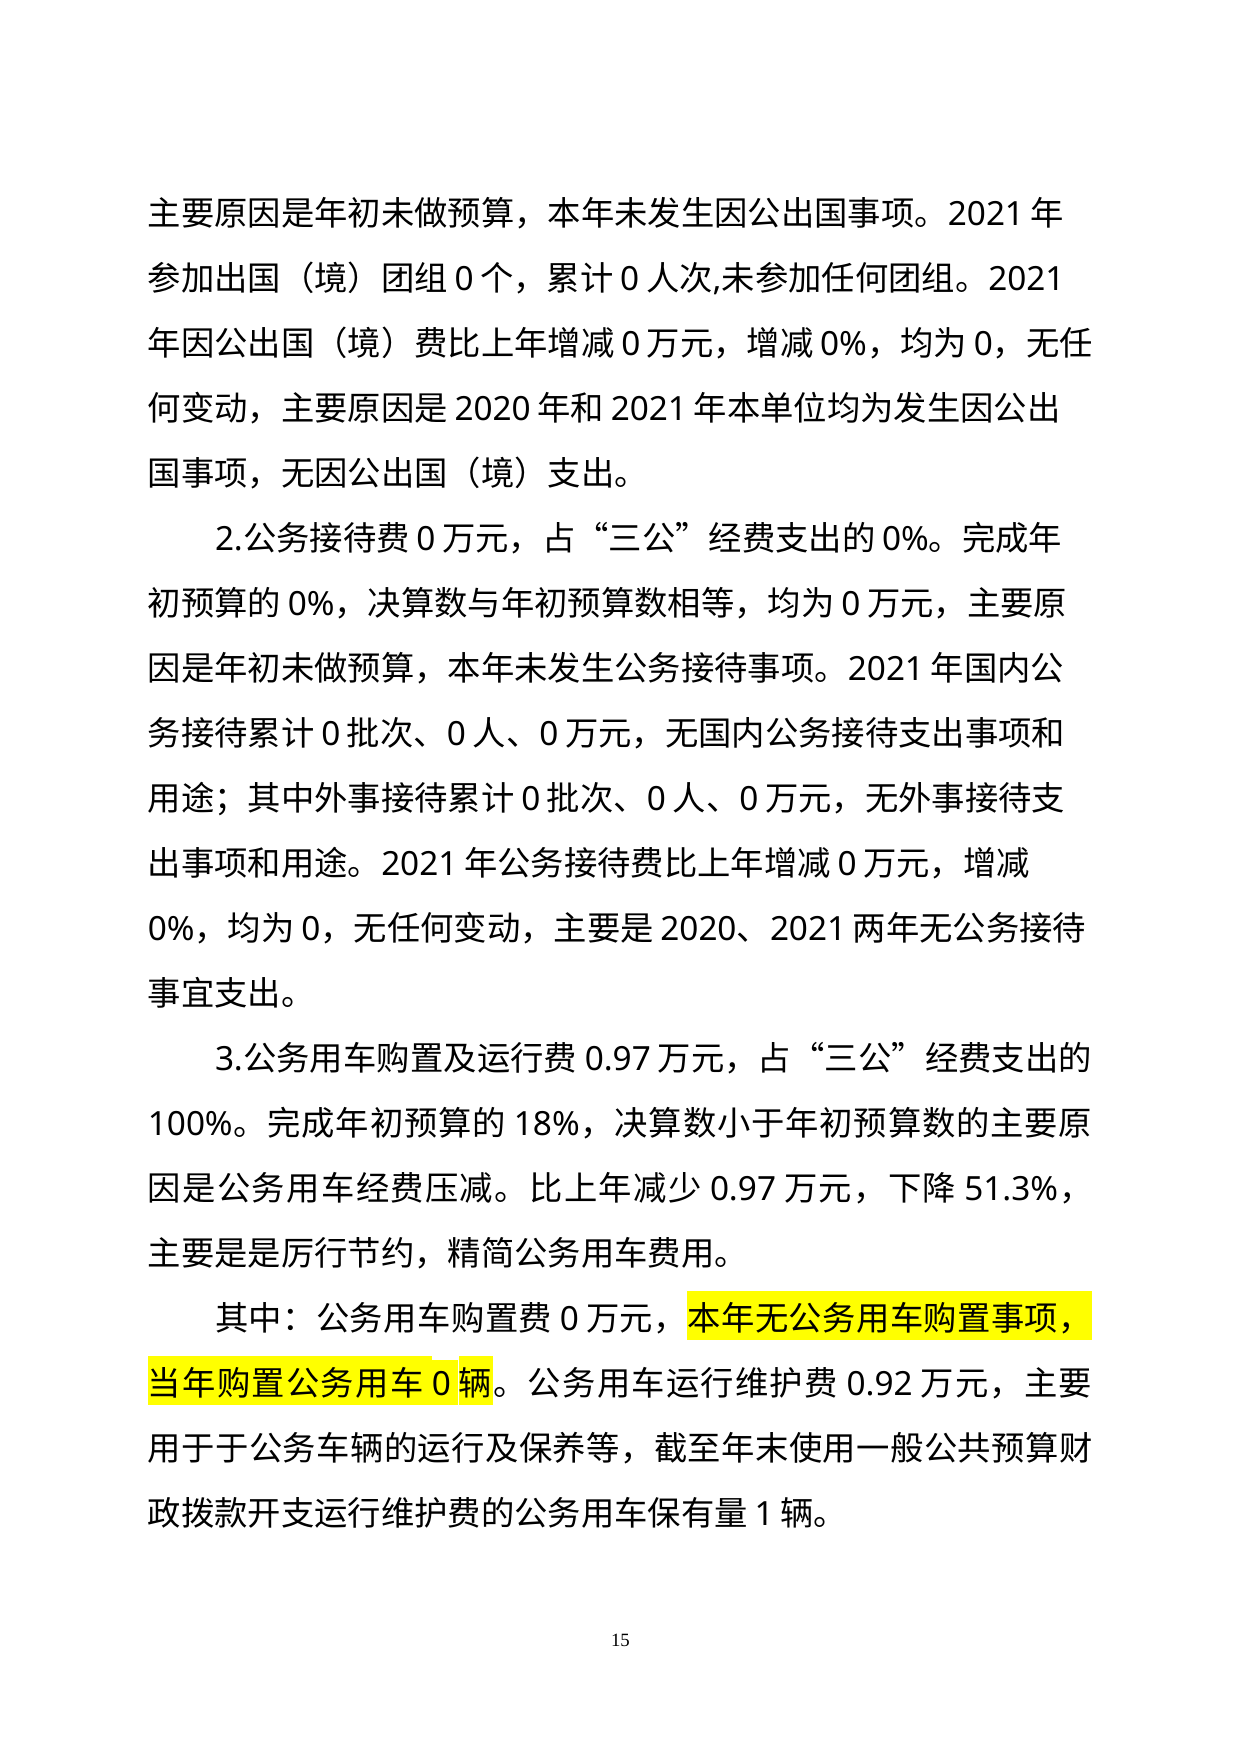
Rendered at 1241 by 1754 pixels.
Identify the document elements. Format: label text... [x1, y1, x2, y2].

text 其中：公务用车购置费0万元，本年无公务用车购置事项，当年购置公务用车0辆。公务用车运行维护费0.92万元，主要用于于公务车辆的运行及保养等，截至年末使用一般公共预算财政拨款开支运行维护费的公务用车保有量1辆。 [148, 1283, 1093, 1543]
text 3.公务用车购置及运行费0.97万元，占“三公”经费支出的100%。完成年初预算的18%，决算数小于年初预算数的主要原因是公务用车经费压减。比上年减少0.97万元，下降51.3%，主要是是厉行节约，精简公务用车费用。 [148, 1023, 1093, 1283]
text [148, 178, 1093, 503]
text 2.公务接待费0万元，占“三公”经费支出的0%。完成年初预算的0%，决算数与年初预算数相等，均为0万元，主要原因是年初未做预算，本年未发生公务接待事项。2021年国内公务接待累计0批次、0人、0万元，无国内公务接待支出事项和用途；其中外事接待累计0批次、0人、0万元，无外事接待支出事项和用途。2021年公务接待费比上年增减0万元，增减0%，均为0，无任何变动，主要是2020、2021两年无公务接待事宜支出。 [148, 503, 1093, 1023]
